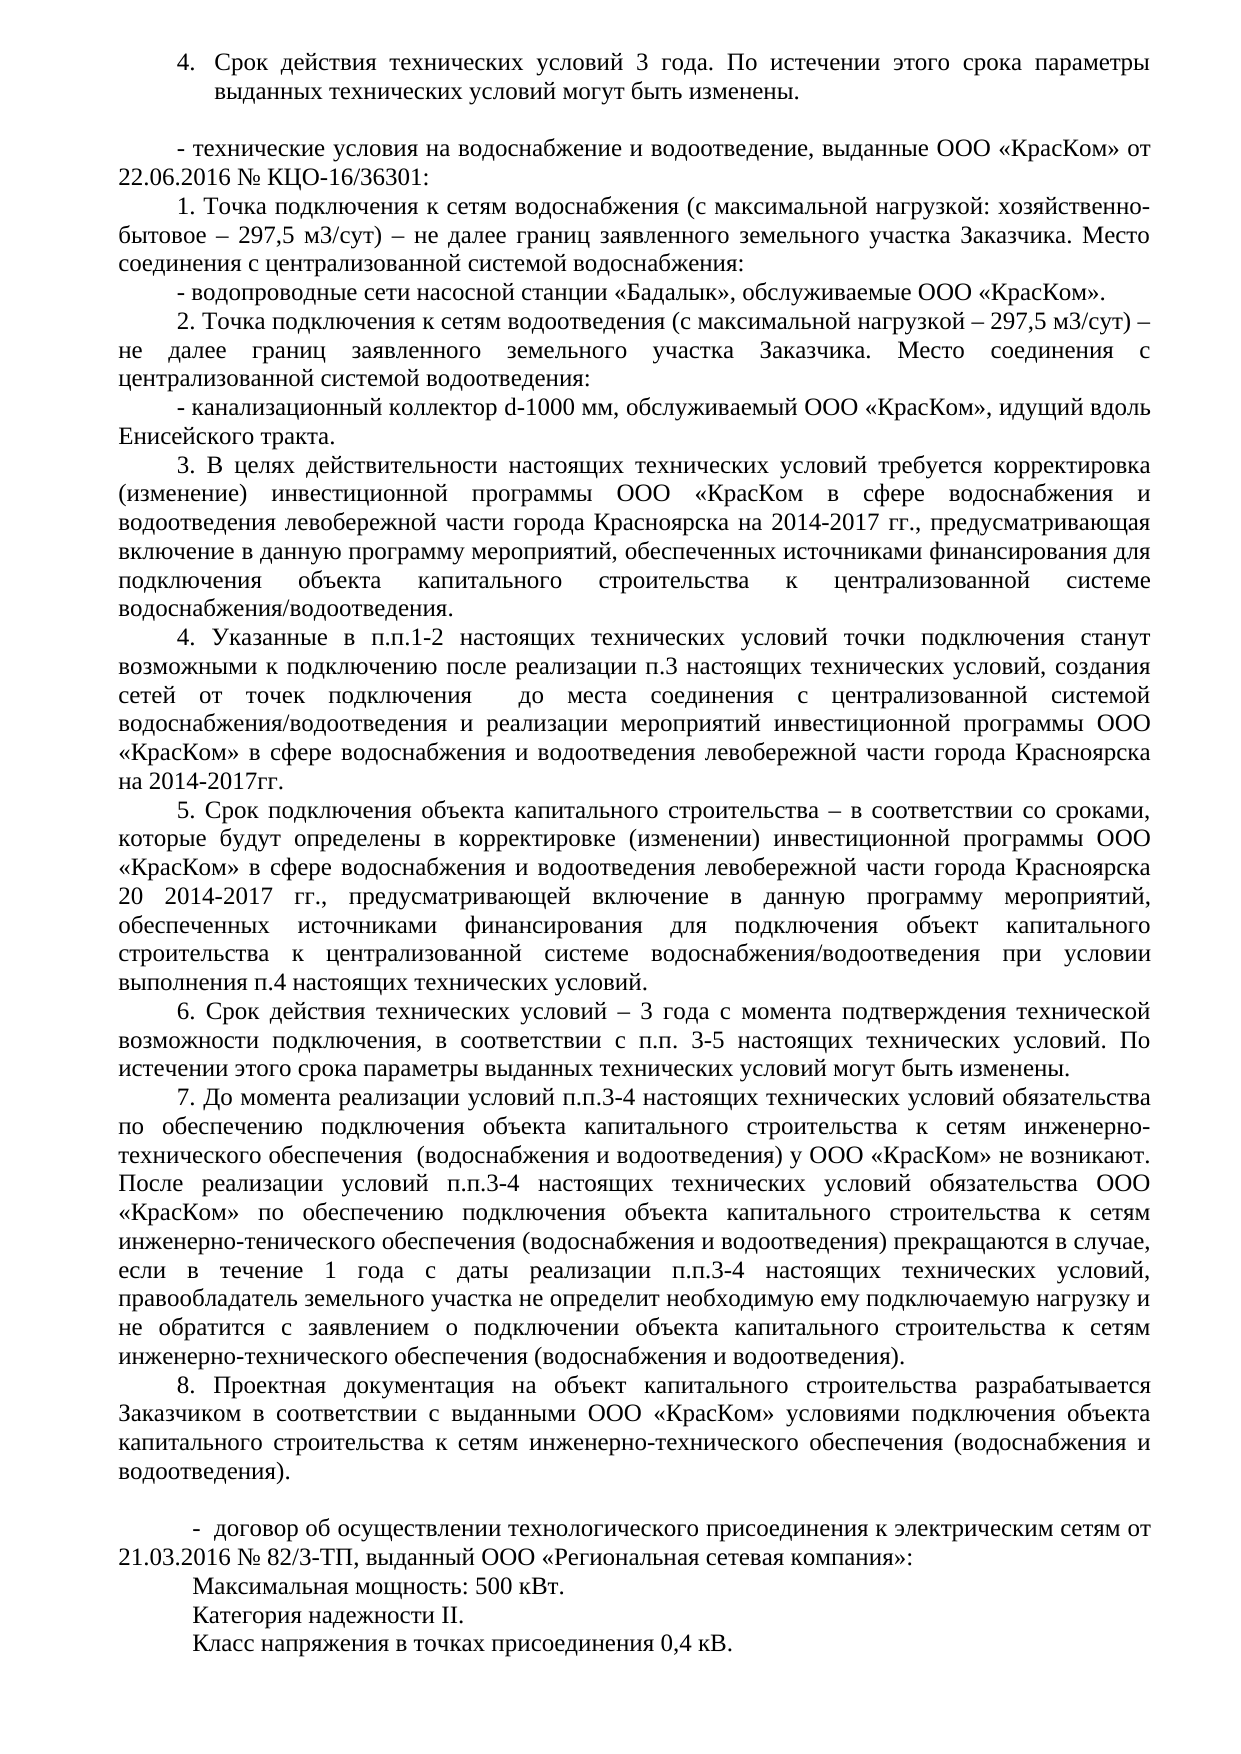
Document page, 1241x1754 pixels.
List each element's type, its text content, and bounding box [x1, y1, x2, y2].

text Максимальная мощность: 500 кВт. [118, 1571, 1152, 1600]
text - водопроводные сети насосной станции «Бадалык», обслуживаемые ООО «КрасКом». [118, 277, 1152, 306]
text 2. Точка подключения к сетям водоотведения (с максимальной нагрузкой – 297,5 м3/сут) – не далее границ заявленного земельного участка Заказчика. Место соединения с централизованной системой водоотведения: [118, 306, 1152, 392]
text 8. Проектная документация на объект капитального строительства разрабатывается Заказчиком в соответствии с выданными ООО «КрасКом» условиями подключения объекта капитального строительства к сетям инженерно-технического обеспечения (водоснабжения и водоотведения). [118, 1370, 1152, 1485]
text 5. Срок подключения объекта капитального строительства – в соответствии со сроками, которые будут определены в корректировке (изменении) инвестиционной программы ООО «КрасКом» в сфере водоснабжения и водоотведения левобережной части города Красноярска 20 2014-2017 гг., предусматривающей включение в данную программу мероприятий, обеспеченных источниками финансирования для подключения объект капитального строительства к централизованной системе водоснабжения/водоотведения при условии выполнения п.4 настоящих технических условий. [118, 795, 1152, 996]
text - договор об осуществлении технологического присоединения к электрическим сетям от 21.03.2016 № 82/3-ТП, выданный ООО «Региональная сетевая компания»: [118, 1513, 1152, 1571]
list Срок действия технических условий 3 года. По истечении этого срока параметры выданных технических условий могут быть изменены. [177, 47, 1152, 105]
text 4. Указанные в п.п.1-2 настоящих технических условий точки подключения станут возможными к подключению после реализации п.3 настоящих технических условий, создания сетей от точек подключения до места соединения с централизованной системой водоснабжения/водоотведения и реализации мероприятий инвестиционной программы ООО «КрасКом» в сфере водоснабжения и водоотведения левобережной части города Красноярска на 2014-2017гг. [118, 622, 1152, 795]
text 3. В целях действительности настоящих технических условий требуется корректировка (изменение) инвестиционной программы ООО «КрасКом в сфере водоснабжения и водоотведения левобережной части города Красноярска на 2014-2017 гг., предусматривающая включение в данную программу мероприятий, обеспеченных источниками финансирования для подключения объекта капитального строительства к централизованной системе водоснабжения/водоотведения. [118, 450, 1152, 622]
text - технические условия на водоснабжение и водоотведение, выданные ООО «КрасКом» от 22.06.2016 № КЦО-16/36301: [118, 133, 1152, 191]
text 7. До момента реализации условий п.п.3-4 настоящих технических условий обязательства по обеспечению подключения объекта капитального строительства к сетям инженерно-технического обеспечения (водоснабжения и водоотведения) у ООО «КрасКом» не возникают. После реализации условий п.п.3-4 настоящих технических условий обязательства ООО «КрасКом» по обеспечению подключения объекта капитального строительства к сетям инженерно-тенического обеспечения (водоснабжения и водоотведения) прекращаются в случае, если в течение 1 года с даты реализации п.п.3-4 настоящих технических условий, правообладатель земельного участка не определит необходимую ему подключаемую нагрузку и не обратится с заявлением о подключении объекта капитального строительства к сетям инженерно-технического обеспечения (водоснабжения и водоотведения). [118, 1082, 1152, 1370]
text 6. Срок действия технических условий – 3 года с момента подтверждения технической возможности подключения, в соответствии с п.п. 3-5 настоящих технических условий. По истечении этого срока параметры выданных технических условий могут быть изменены. [118, 996, 1152, 1082]
text Категория надежности II. [118, 1600, 1152, 1628]
text 1. Точка подключения к сетям водоснабжения (с максимальной нагрузкой: хозяйственно-бытовое – 297,5 м3/сут) – не далее границ заявленного земельного участка Заказчика. Место соединения с централизованной системой водоснабжения: [118, 191, 1152, 277]
text Класс напряжения в точках присоединения 0,4 кВ. [118, 1628, 1152, 1657]
text - канализационный коллектор d-1000 мм, обслуживаемый ООО «КрасКом», идущий вдоль Енисейского тракта. [118, 392, 1152, 450]
